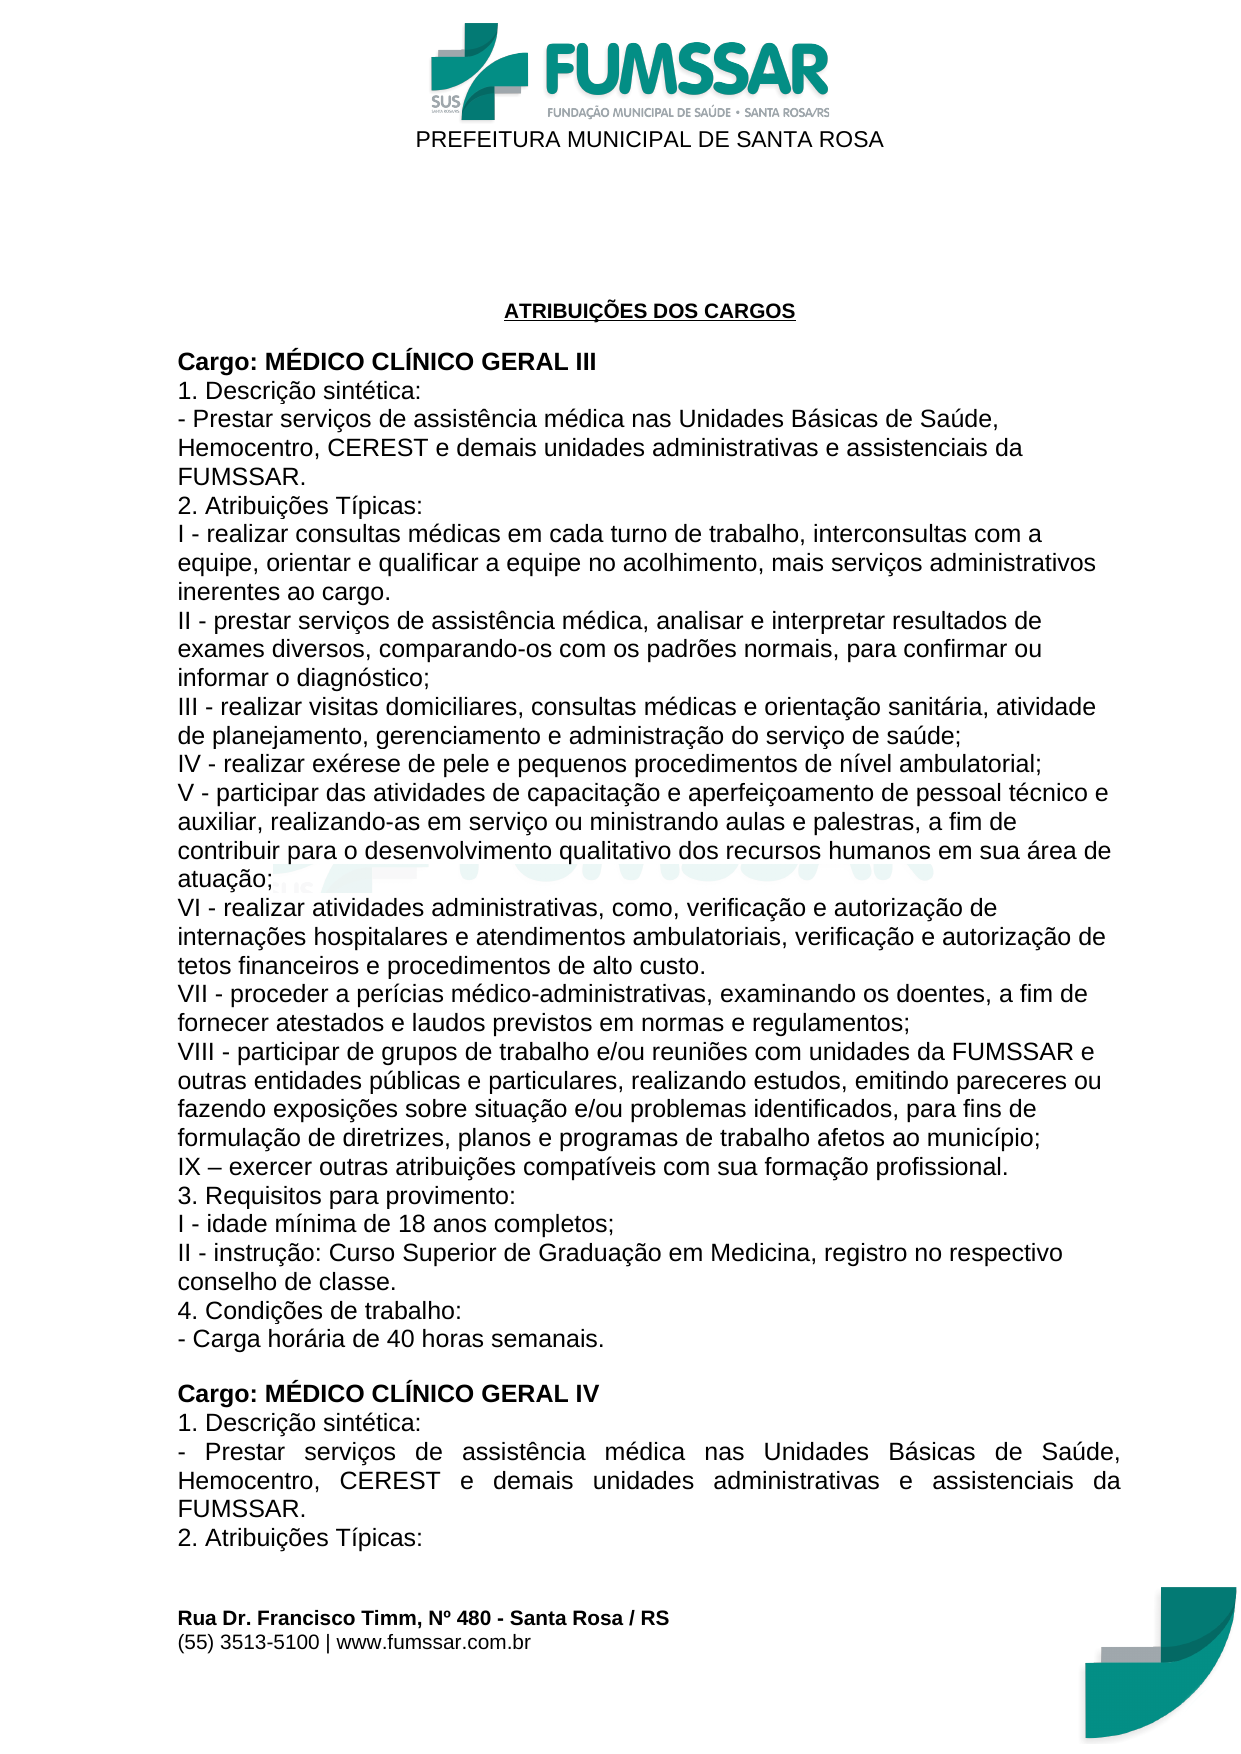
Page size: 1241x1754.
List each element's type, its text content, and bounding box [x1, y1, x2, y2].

text Cargo: MÉDICO CLÍNICO GERAL III 1. Descrição sintética: - Prestar serviços de assistência médica nas Unidades Básicas de Saúde, Hemocentro, CEREST e demais unidades administrativas e assistenciais da FUMSSAR. 2. Atribuições Típicas: I - realizar consultas médicas em cada turno de trabalho, interconsultas com a equipe, orientar e qualificar a equipe no acolhimento, mais serviços administrativos inerentes ao cargo. II - prestar serviços de assistência médica, analisar e interpretar resultados de exames diversos, comparando-os com os padrões normais, para confirmar ou informar o diagnóstico; III - realizar visitas domiciliares, consultas médicas e orientação sanitária, atividade de planejamento, gerenciamento e administração do serviço de saúde; IV - realizar exérese de pele e pequenos procedimentos de nível ambulatorial; V - participar das atividades de capacitação e aperfeiçoamento de pessoal técnico e auxiliar, realizando-as em serviço ou ministrando aulas e palestras, a fim de contribuir para o desenvolvimento qualitativo dos recursos humanos em sua área de atuação; VI - realizar atividades administrativas, como, verificação e autorização de internações hospitalares e atendimentos ambulatoriais, verificação e autorização de tetos financeiros e procedimentos de alto custo. VII - proceder a perícias médico-administrativas, examinando os doentes, a fim de fornecer atestados e laudos previstos em normas e regulamentos; VIII - participar de grupos de trabalho e/ou reuniões com unidades da FUMSSAR e outras entidades públicas e particulares, realizando estudos, emitindo pareceres ou fazendo exposições sobre situação e/ou problemas identificados, para fins de formulação de diretrizes, planos e programas de trabalho afetos ao município; IX – exercer outras atribuições compatíveis com sua formação profissional. 3. Requisitos para provimento: I - idade mínima de 18 anos completos; [273, 347, 1122, 1238]
text Cargo: MÉDICO CLÍNICO GERAL IV [177, 1379, 1122, 1408]
picture [428, 23, 830, 124]
text 2. Atribuições Típicas: [177, 1523, 1122, 1552]
text - Prestar serviços de assistência médica nas Unidades Básicas de Saúde, Hemocentro, CEREST e demais unidades administrativas e assistenciais da FUMSSAR. [177, 1437, 1122, 1523]
text ATRIBUIÇÕES DOS CARGOS [177, 299, 1122, 323]
text II - instrução: Curso Superior de Graduação em Medicina, registro no respectivo conselho de classe. 4. Condições de trabalho: - Carga horária de 40 horas semanais. [177, 1238, 1122, 1379]
picture [1078, 1587, 1241, 1754]
text 1. Descrição sintética: [177, 1408, 1122, 1437]
